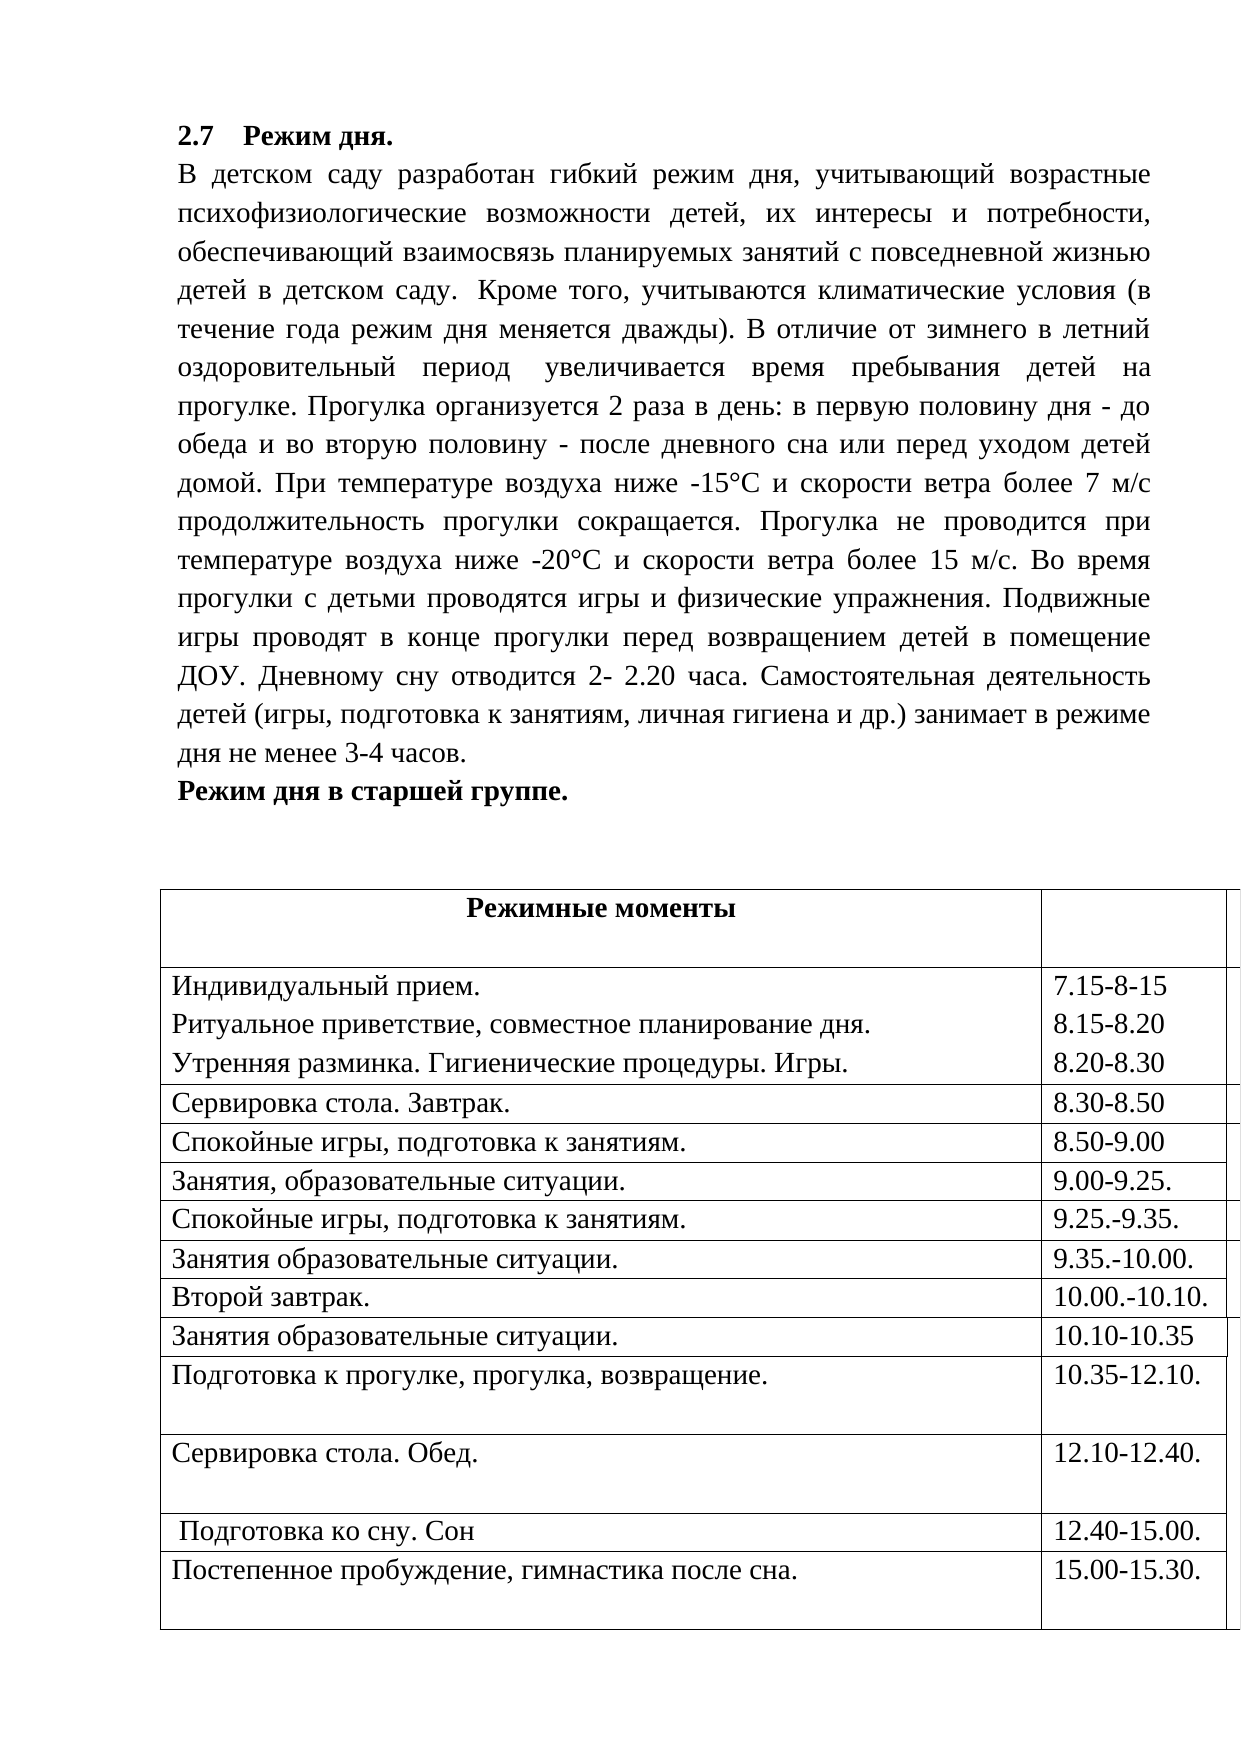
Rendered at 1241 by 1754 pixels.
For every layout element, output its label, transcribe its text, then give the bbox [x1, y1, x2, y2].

table_cell Подготовка ко сну. Сон [161, 1514, 1041, 1551]
table_cell Подготовка к прогулке, прогулка, возвращение. [161, 1357, 1041, 1434]
table_cell 12.40-15.00. [1042, 1514, 1226, 1551]
table_cell Индивидуальный прием. Ритуальное приветствие, совместное планирование дня. Утренняя разминка. Гигиенические процедуры. Игры. [161, 968, 1041, 1084]
table_cell [1227, 1356, 1240, 1629]
table_header [1042, 890, 1226, 967]
table_cell Второй завтрак. [161, 1279, 1041, 1317]
text Режим дня в старшей группе. [177, 773, 1152, 807]
table_cell Занятия образовательные ситуации. [161, 1318, 1041, 1356]
table_cell 8.50-9.00 [1042, 1124, 1226, 1162]
table_cell 10.00.-10.10. [1042, 1279, 1226, 1317]
table_header Режимные моменты [161, 890, 1041, 967]
table_cell [1227, 1201, 1240, 1240]
table_header Средняя [1227, 890, 1240, 967]
table_cell Сервировка стола. Обед. [161, 1435, 1041, 1512]
table_cell [1228, 1318, 1240, 1356]
table_cell 10.10-10.35 [1042, 1318, 1227, 1356]
table_cell 15.00-15.30. [1042, 1552, 1226, 1629]
table_cell Спокойные игры, подготовка к занятиям. [161, 1201, 1041, 1240]
table_cell 9.35.-10.00. [1042, 1241, 1226, 1278]
table_cell 12.10-12.40. [1042, 1435, 1226, 1512]
table_cell Сервировка стола. Завтрак. [161, 1085, 1041, 1123]
table_cell 8.30-8.50 [1042, 1085, 1226, 1123]
table_cell 10.35-12.10. [1042, 1357, 1226, 1434]
table_cell 9.00-9.25. [1042, 1163, 1226, 1200]
table_cell [1227, 1124, 1240, 1200]
text В детском саду разработан гибкий режим дня, учитывающий возрастные психофизиологические возможности детей, их интересы и потребности, обеспечивающий взаимосвязь планируемых занятий с повседневной жизнью детей в детском саду. Кроме того, учитываются климатические условия (в течение года режим дня меняется дважды). В отличие от зимнего в летний оздоровительный период увеличивается время пребывания детей на прогулке. Прогулка организуется 2 раза в день: в первую половину дня - до обеда и во вторую половину - после дневного сна или перед уходом детей домой. При температуре воздуха ниже -15°С и скорости ветра более 7 м/с продолжительность прогулки сокращается. Прогулка не проводится при температуре воздуха ниже -20°С и скорости ветра более 15 м/с. Во время прогулки с детьми проводятся игры и физические упражнения. Подвижные игры проводят в конце прогулки перед возвращением детей в помещение ДОУ. Дневному сну отводится 2- 2.20 часа. Самостоятельная деятельность детей (игры, подготовка к занятиям, личная гигиена и др.) занимает в режиме дня не менее 3-4 часов. [177, 157, 1152, 768]
table_cell Спокойные игры, подготовка к занятиям. [161, 1124, 1041, 1162]
table_cell 9.25.-9.35. [1042, 1201, 1226, 1240]
table_cell Занятия образовательные ситуации. [161, 1241, 1041, 1278]
table_cell 7.15-8-15 8.15-8.20 8.20-8.30 [1042, 968, 1226, 1084]
table_cell [1227, 1241, 1240, 1317]
table_cell Занятия, образовательные ситуации. [161, 1163, 1041, 1200]
table_cell Постепенное пробуждение, гимнастика после сна. [161, 1552, 1041, 1629]
table_cell [1227, 1085, 1240, 1123]
list 2.7 Режим дня. [177, 118, 1152, 152]
table_cell [1227, 968, 1240, 1084]
